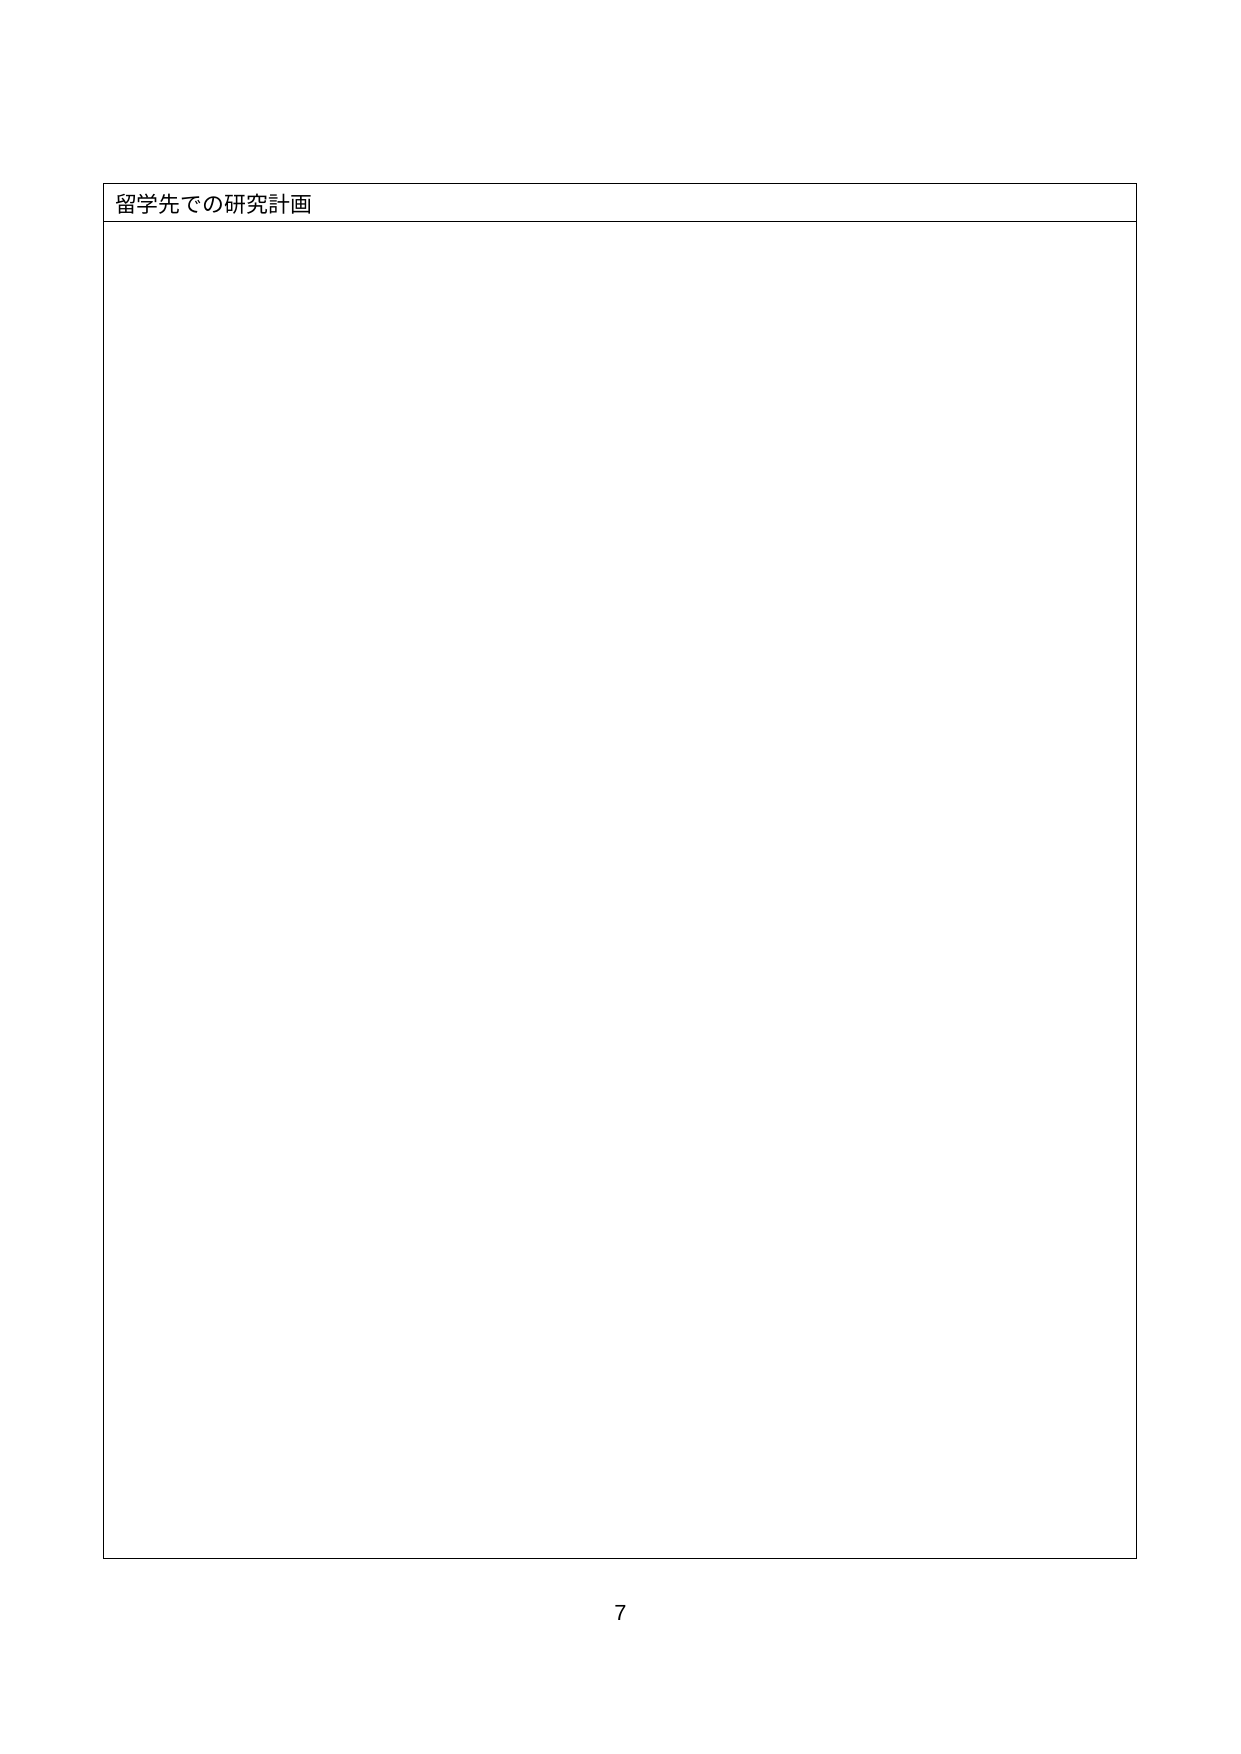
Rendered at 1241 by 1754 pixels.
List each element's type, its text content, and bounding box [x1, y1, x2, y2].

table_cell [104, 222, 1136, 1558]
table_cell 留学先での研究計画 [104, 184, 1136, 221]
